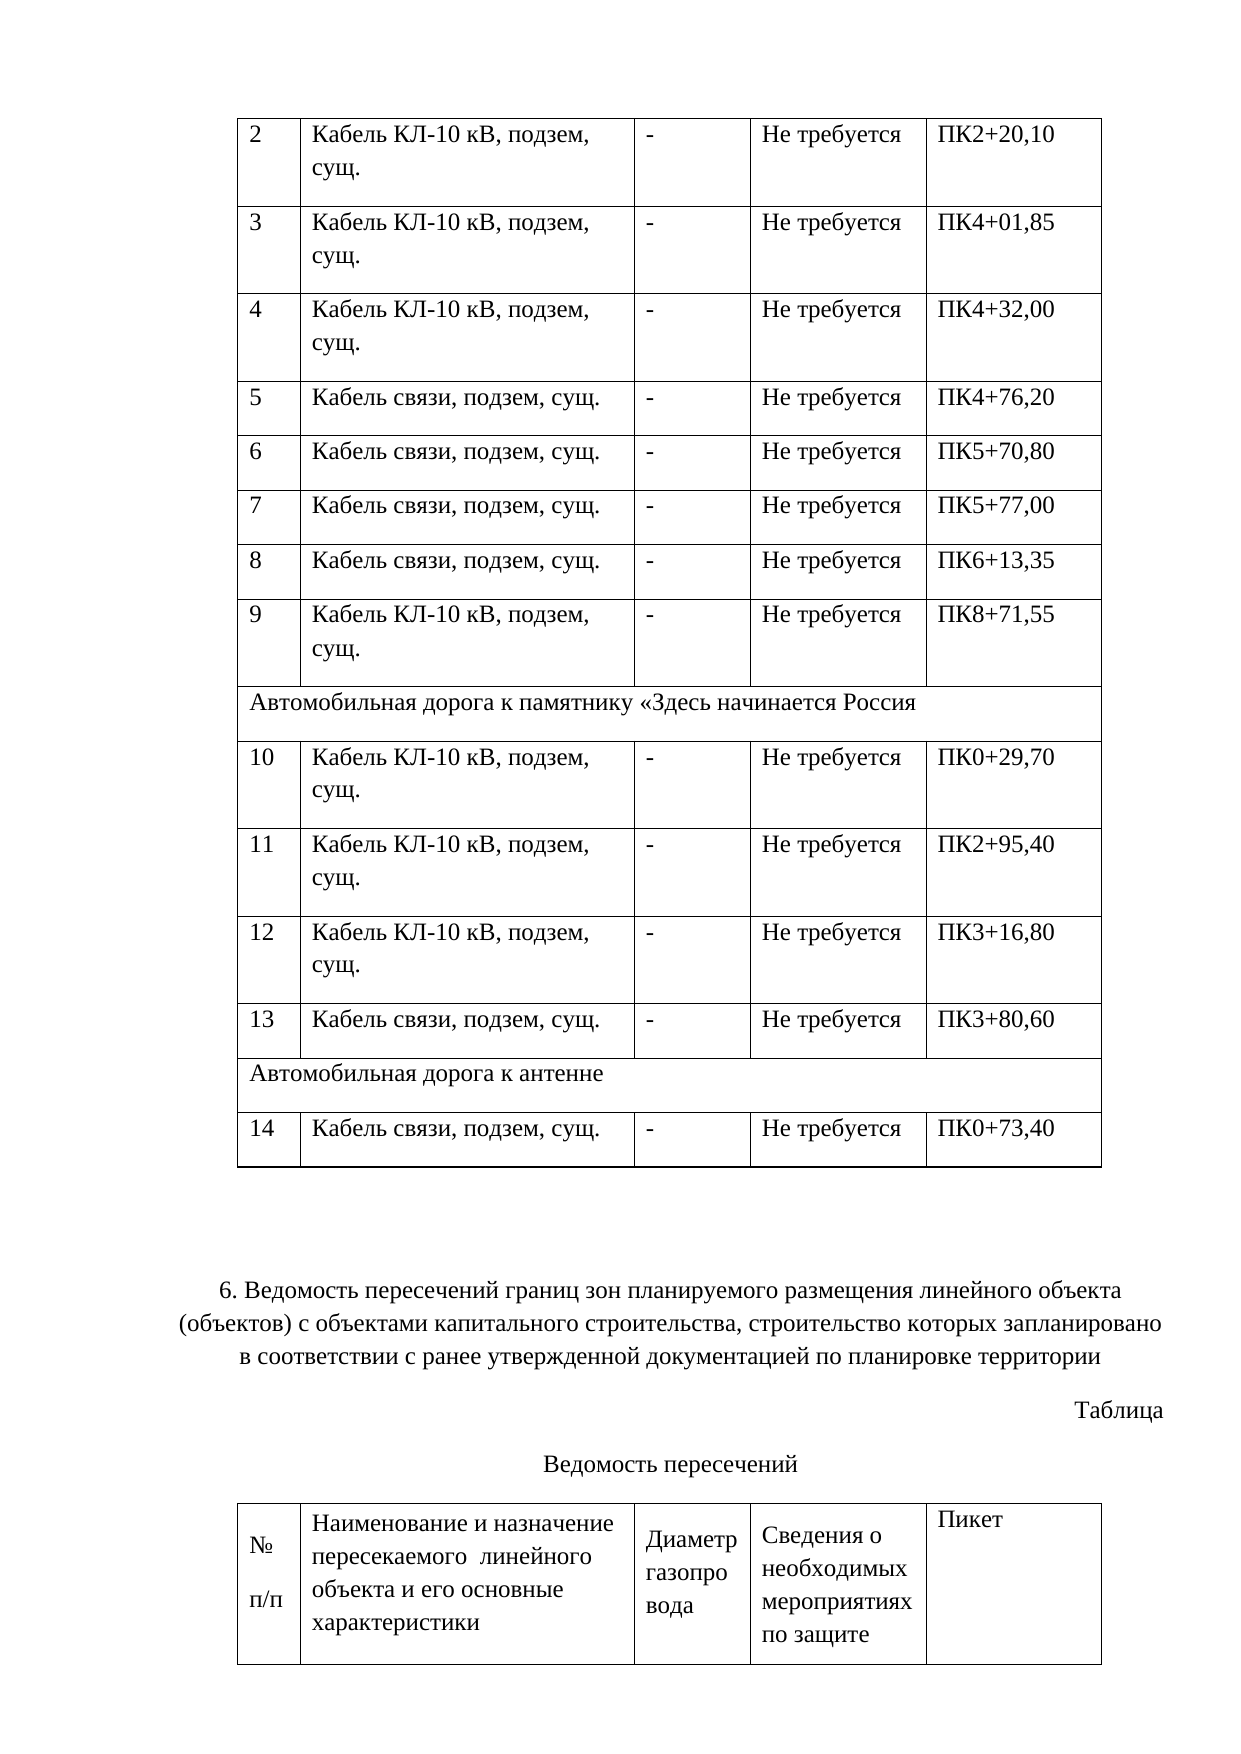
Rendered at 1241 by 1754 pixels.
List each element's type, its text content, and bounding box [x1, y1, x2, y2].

table_cell - [635, 1113, 750, 1166]
table_cell ПК2+20,10 [927, 119, 1101, 206]
table_cell ПК3+16,80 [927, 917, 1101, 1003]
table_cell Не требуется [751, 382, 926, 435]
table_cell Кабель связи, подзем, сущ. [301, 436, 634, 489]
table_cell Кабель связи, подзем, сущ. [301, 1113, 634, 1166]
table_cell Не требуется [751, 436, 926, 489]
table_cell - [635, 917, 750, 1003]
table_cell - [635, 545, 750, 598]
table_cell Не требуется [751, 207, 926, 293]
table_cell 9 [238, 600, 300, 686]
table_cell ПК3+80,60 [927, 1004, 1101, 1057]
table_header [751, 1504, 926, 1664]
table_cell ПК8+71,55 [927, 600, 1101, 686]
table_cell Автомобильная дорога к антенне [238, 1059, 1101, 1112]
table_cell - [635, 1004, 750, 1057]
table_cell ПК6+13,35 [927, 545, 1101, 598]
table_cell Не требуется [751, 294, 926, 381]
table_cell 3 [238, 207, 300, 293]
table_cell - [635, 382, 750, 435]
table_cell 13 [238, 1004, 300, 1057]
table_cell Кабель связи, подзем, сущ. [301, 1004, 634, 1057]
table_cell 6 [238, 436, 300, 489]
table_cell Кабель КЛ-10 кВ, подзем, сущ. [301, 600, 634, 686]
table_cell Кабель связи, подзем, сущ. [301, 545, 634, 598]
table_cell - [635, 119, 750, 206]
table_cell Не требуется [751, 545, 926, 598]
table_cell Кабель связи, подзем, сущ. [301, 382, 634, 435]
table_cell 2 [238, 119, 300, 206]
table_cell 5 [238, 382, 300, 435]
table_cell 11 [238, 829, 300, 916]
table_cell 8 [238, 545, 300, 598]
table_header Пикет [927, 1504, 1101, 1664]
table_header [301, 1504, 634, 1664]
text 6. Ведомость пересечений границ зон планируемого размещения линейного объекта (объектов) с объектами капитального строительства, строительство которых запланировано в соответствии с ранее утвержденной документацией по планировке территории [177, 1275, 1163, 1370]
table_cell 12 [238, 917, 300, 1003]
table_cell ПК0+73,40 [927, 1113, 1101, 1166]
table_cell Не требуется [751, 917, 926, 1003]
table_cell - [635, 491, 750, 544]
table_cell 7 [238, 491, 300, 544]
table_cell Кабель связи, подзем, сущ. [301, 491, 634, 544]
table_cell Кабель КЛ-10 кВ, подзем, сущ. [301, 829, 634, 916]
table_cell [301, 119, 634, 206]
table_cell 10 [238, 742, 300, 828]
table_cell Не требуется [751, 600, 926, 686]
table_cell ПК5+70,80 [927, 436, 1101, 489]
table_cell ПК0+29,70 [927, 742, 1101, 828]
table_cell - [635, 742, 750, 828]
table_cell ПК4+32,00 [927, 294, 1101, 381]
table_cell - [635, 829, 750, 916]
table_cell 14 [238, 1113, 300, 1166]
table_cell 4 [238, 294, 300, 381]
table_cell - [635, 600, 750, 686]
table_cell Не требуется [751, 742, 926, 828]
table_cell - [635, 294, 750, 381]
table_cell ПК4+76,20 [927, 382, 1101, 435]
text Таблица [177, 1395, 1163, 1424]
table_cell Кабель КЛ-10 кВ, подзем, сущ. [301, 917, 634, 1003]
table_cell ПК2+95,40 [927, 829, 1101, 916]
table_cell Кабель КЛ-10 кВ, подзем, сущ. [301, 207, 634, 293]
table_cell Не требуется [751, 1004, 926, 1057]
table_header № п/п [238, 1504, 300, 1664]
table_cell Не требуется [751, 491, 926, 544]
table_header Диаметр газопровода [635, 1504, 750, 1664]
table_cell - [635, 207, 750, 293]
table_cell Не требуется [751, 119, 926, 206]
table_cell - [635, 436, 750, 489]
text Ведомость пересечений [177, 1449, 1163, 1478]
table_cell Кабель КЛ-10 кВ, подзем, сущ. [301, 742, 634, 828]
table_cell Автомобильная дорога к памятнику «Здесь начинается Россия [238, 687, 1101, 741]
table_cell Не требуется [751, 1113, 926, 1166]
table_cell Не требуется [751, 829, 926, 916]
table_cell ПК5+77,00 [927, 491, 1101, 544]
table_cell ПК4+01,85 [927, 207, 1101, 293]
table_cell Кабель КЛ-10 кВ, подзем, сущ. [301, 294, 634, 381]
